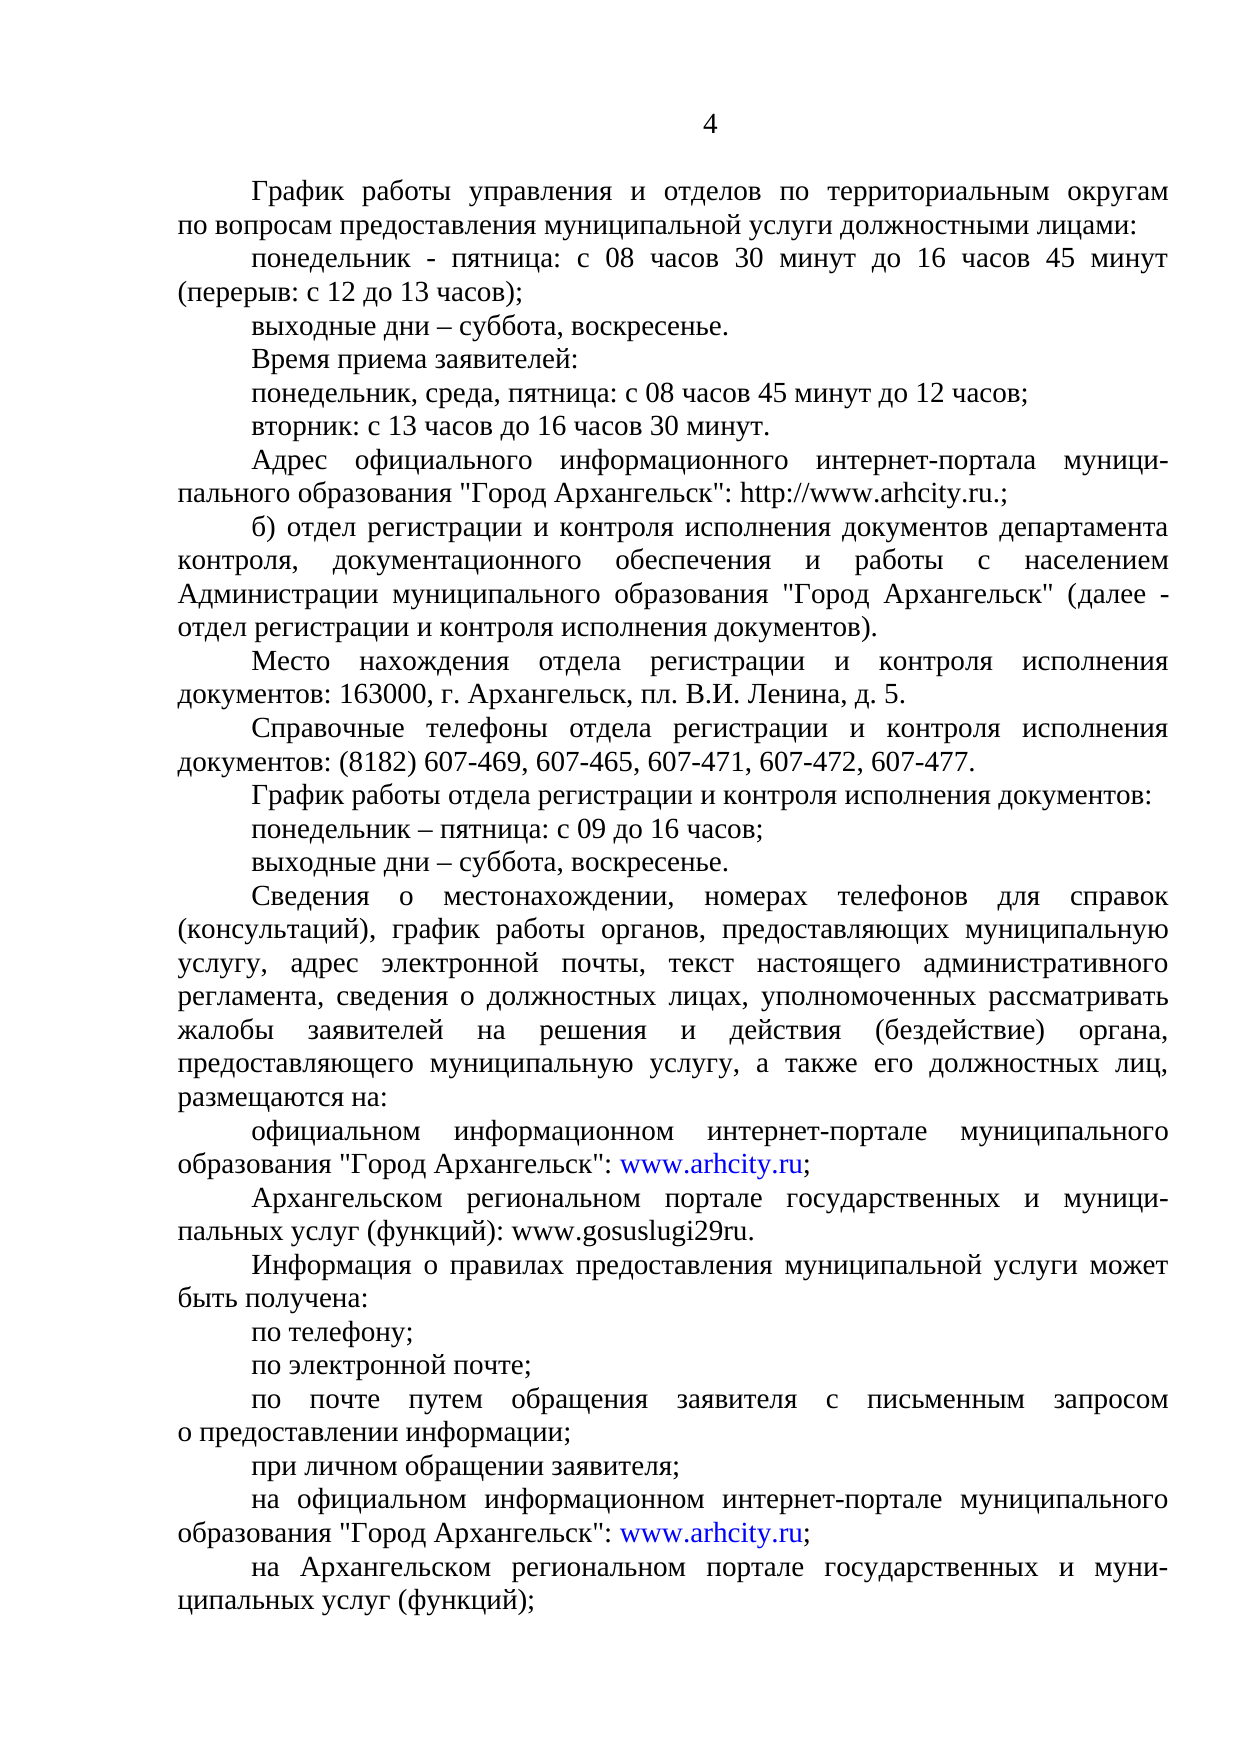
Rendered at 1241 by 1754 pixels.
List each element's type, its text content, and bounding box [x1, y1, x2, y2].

text на Архангельском региональном портале государственных и муни-ципальных услуг (функций); [177, 1549, 1169, 1616]
text по телефону; [177, 1314, 1169, 1347]
text официальном информационном интернет-портале муниципального образования "Город Архангельск": www.arhcity.ru; [177, 1113, 1169, 1180]
text понедельник, среда, пятница: с 08 часов 45 минут до 12 часов; [177, 375, 1169, 408]
text понедельник – пятница: с 09 до 16 часов; [177, 811, 1169, 844]
text Место нахождения отдела регистрации и контроля исполнения документов: 163000, г. Архангельск, пл. В.И. Ленина, д. 5. [177, 643, 1169, 710]
text Информация о правилах предоставления муниципальной услуги может быть получена: [177, 1247, 1169, 1314]
text выходные дни – суббота, воскресенье. [177, 308, 1169, 341]
text вторник: с 13 часов до 16 часов 30 минут. [177, 408, 1169, 442]
text по почте путем обращения заявителя с письменным запросом о предоставлении информации; [177, 1381, 1169, 1448]
text на официальном информационном интернет-портале муниципального образования "Город Архангельск": www.arhcity.ru; [177, 1482, 1169, 1549]
text понедельник - пятница: с 08 часов 30 минут до 16 часов 45 минут (перерыв: с 12 до 13 часов); [177, 241, 1169, 308]
text при личном обращении заявителя; [177, 1448, 1169, 1482]
text Адрес официального информационного интернет-портала муници-пального образования "Город Архангельск": http://www.arhcity.ru.; [177, 442, 1169, 509]
text Время приема заявителей: [177, 341, 1169, 375]
text б) отдел регистрации и контроля исполнения документов департамента контроля, документационного обеспечения и работы с населением Администрации муниципального образования "Город Архангельск" (далее - отдел регистрации и контроля исполнения документов). [177, 509, 1169, 643]
text График работы отдела регистрации и контроля исполнения документов: [177, 777, 1169, 811]
text Архангельском региональном портале государственных и муници-пальных услуг (функций): www.gosuslugi29ru. [177, 1180, 1169, 1247]
text График работы управления и отделов по территориальным округам по вопросам предоставления муниципальной услуги должностными лицами: [177, 173, 1169, 241]
text Сведения о местонахождении, номерах телефонов для справок (консультаций), график работы органов, предоставляющих муниципальную услугу, адрес электронной почты, текст настоящего административного регламента, сведения о должностных лицах, уполномоченных рассматривать жалобы заявителей на решения и действия (бездействие) органа, предоставляющего муниципальную услугу, а также его должностных лиц, размещаются на: [177, 878, 1169, 1113]
text 4 [177, 106, 1169, 140]
text по электронной почте; [177, 1347, 1169, 1381]
text выходные дни – суббота, воскресенье. [177, 844, 1169, 878]
text Справочные телефоны отдела регистрации и контроля исполнения документов: (8182) 607-469, 607-465, 607-471, 607-472, 607-477. [177, 710, 1169, 777]
